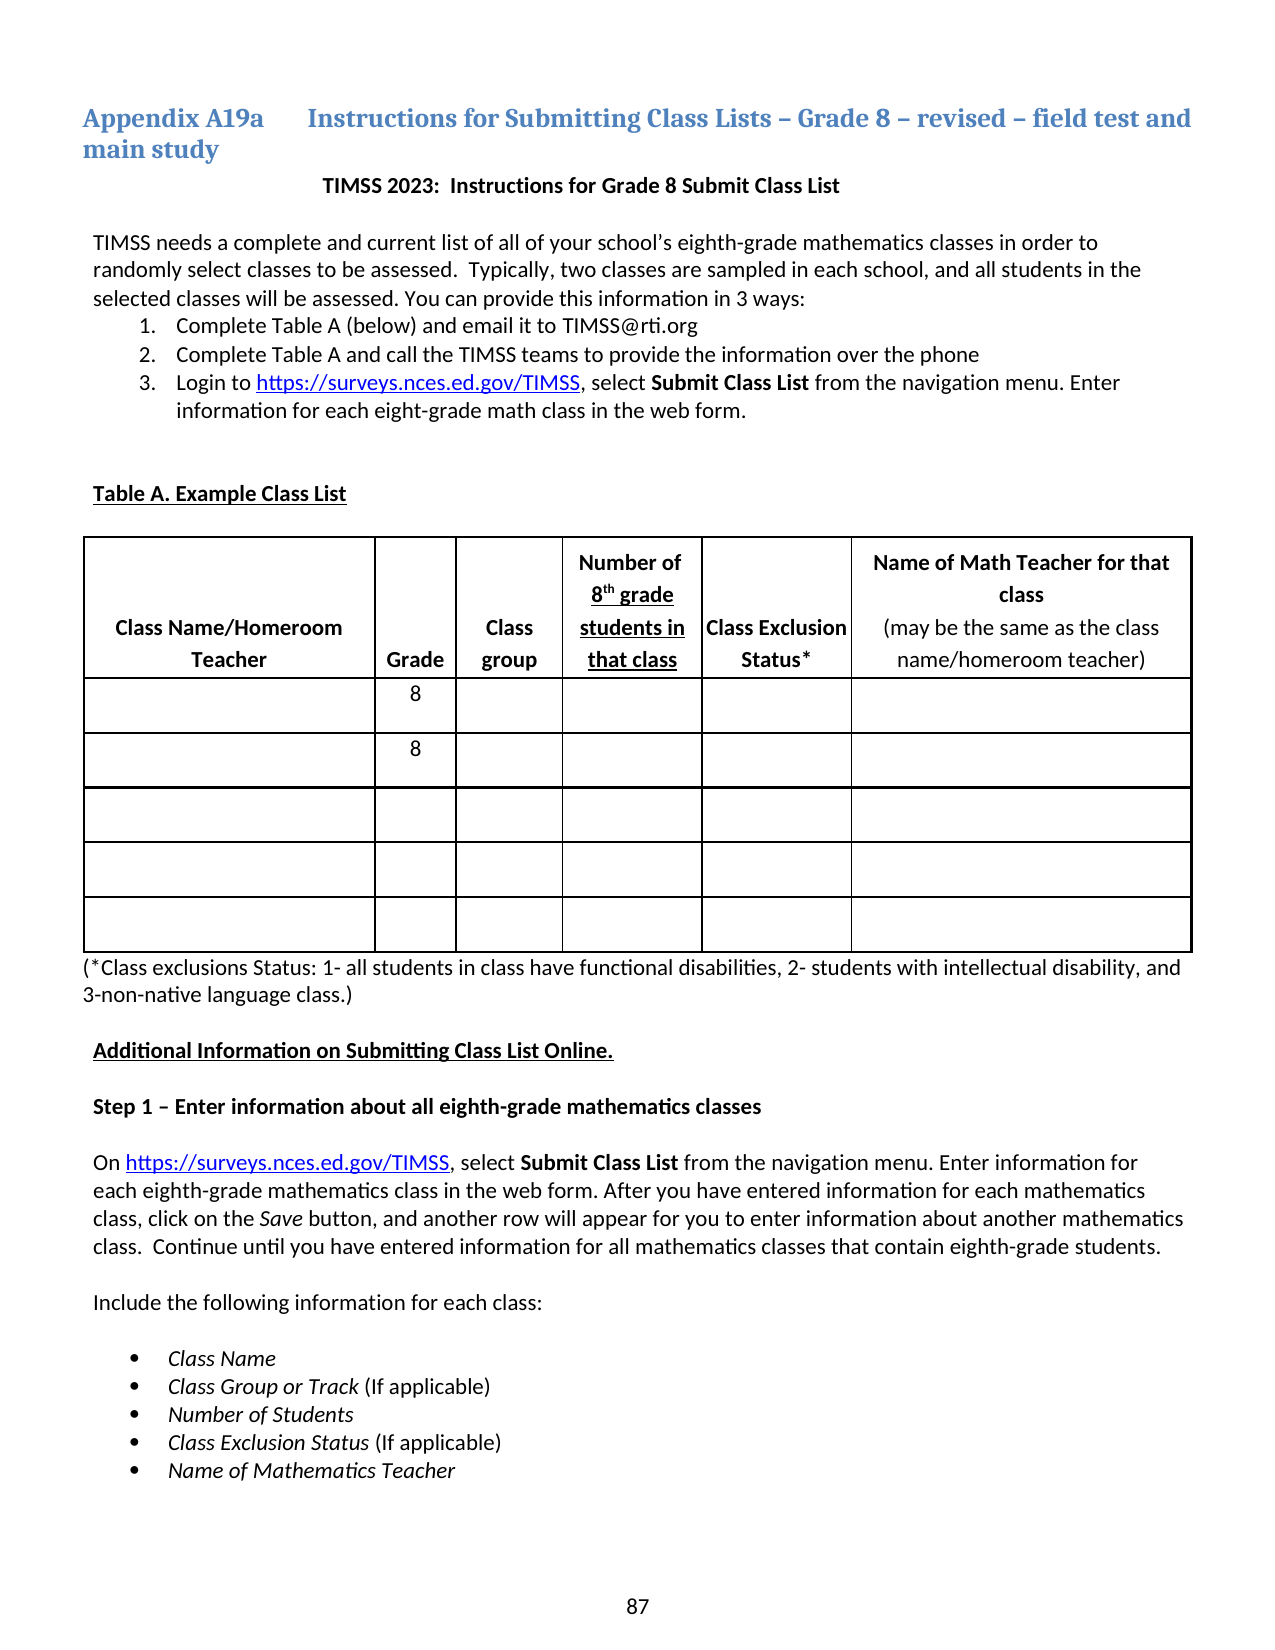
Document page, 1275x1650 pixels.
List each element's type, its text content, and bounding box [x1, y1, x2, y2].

table_cell [563, 789, 701, 841]
table_cell [457, 789, 562, 841]
table_cell [852, 789, 1190, 841]
table_cell [85, 898, 374, 951]
table_cell [457, 734, 562, 786]
table_cell [563, 679, 701, 732]
text (*Class exclusions Status: 1- all students in class have functional disabilities, 2- students with intellectual disability, and 3-non-native language class.) [82, 953, 1192, 1008]
list Complete Table A and call the TIMSS teams to provide the information over the phone [139, 340, 1181, 368]
table_header Class Exclusion Status* [703, 538, 851, 677]
text  Name of Mathematics Teacher [130, 1456, 1194, 1485]
table_cell [376, 898, 455, 951]
table_cell [563, 734, 701, 786]
text TIMSS needs a complete and current list of all of your school’s eighth-grade mathematics classes in order to randomly select classes to be assessed. Typically, two classes are sampled in each school, and all students in the selected classes will be assessed. You can provide this information in 3 ways: [93, 228, 1169, 312]
table_cell [703, 843, 851, 896]
table_cell [703, 789, 851, 841]
text On https://surveys.nces.ed.gov/TIMSS, select Submit Class List from the navigation menu. Enter information for each eighth-grade mathematics class in the web form. After you have entered information for each mathematics class, click on the Save button, and another row will appear for you to enter information about another mathematics class. Continue until you have entered information for all mathematics classes that contain eighth-grade students. [93, 1148, 1186, 1260]
text  Class Group or Track (If applicable) [130, 1372, 1194, 1400]
text Step 1 – Enter information about all eighth-grade mathematics classes [93, 1092, 1194, 1120]
table_cell 8 [376, 679, 455, 732]
table_cell [852, 734, 1190, 786]
subtitle Appendix A19a Instructions for Submitting Class Lists – Grade 8 – revised – field test and main study [82, 103, 1192, 166]
table_cell [376, 789, 455, 841]
table_header Name of Math Teacher for that class (may be the same as the class name/homeroom teacher) [852, 538, 1190, 677]
text Table A. Example Class List [93, 479, 1184, 507]
table_cell [703, 734, 851, 786]
list Complete Table A (below) and email it to TIMSS@rti.org [139, 312, 1181, 340]
table_cell [703, 679, 851, 732]
list Login to https://surveys.nces.ed.gov/TIMSS, select Submit Class List from the navigation menu. Enter information for each eight-grade math class in the web form. [139, 368, 1181, 424]
table_cell [703, 898, 851, 951]
table_cell [457, 898, 562, 951]
table_cell [85, 789, 374, 841]
text  Number of Students [130, 1400, 1194, 1428]
text Include the following information for each class: [93, 1288, 1194, 1316]
table_cell [376, 843, 455, 896]
text  Class Name [130, 1344, 1194, 1372]
table_header Number of 8th grade students in that class [563, 538, 701, 677]
text Additional Information on Submitting Class List Online. [93, 1036, 1194, 1064]
table_header Grade [376, 538, 455, 677]
table_cell 8 [376, 734, 455, 786]
text TIMSS 2023: Instructions for Grade 8 Submit Class List [322, 172, 1194, 199]
table_cell [85, 734, 374, 786]
table_cell [852, 679, 1190, 732]
table_header Class group [457, 538, 562, 677]
table_header Class Name/Homeroom Teacher [85, 538, 374, 677]
table_cell [457, 679, 562, 732]
text  Class Exclusion Status (If applicable) [130, 1428, 1194, 1456]
table_cell [852, 898, 1190, 951]
table_cell [457, 843, 562, 896]
table_cell [852, 843, 1190, 896]
table_cell [85, 843, 374, 896]
table_cell [85, 679, 374, 732]
table_cell [563, 843, 701, 896]
table_cell [563, 898, 701, 951]
